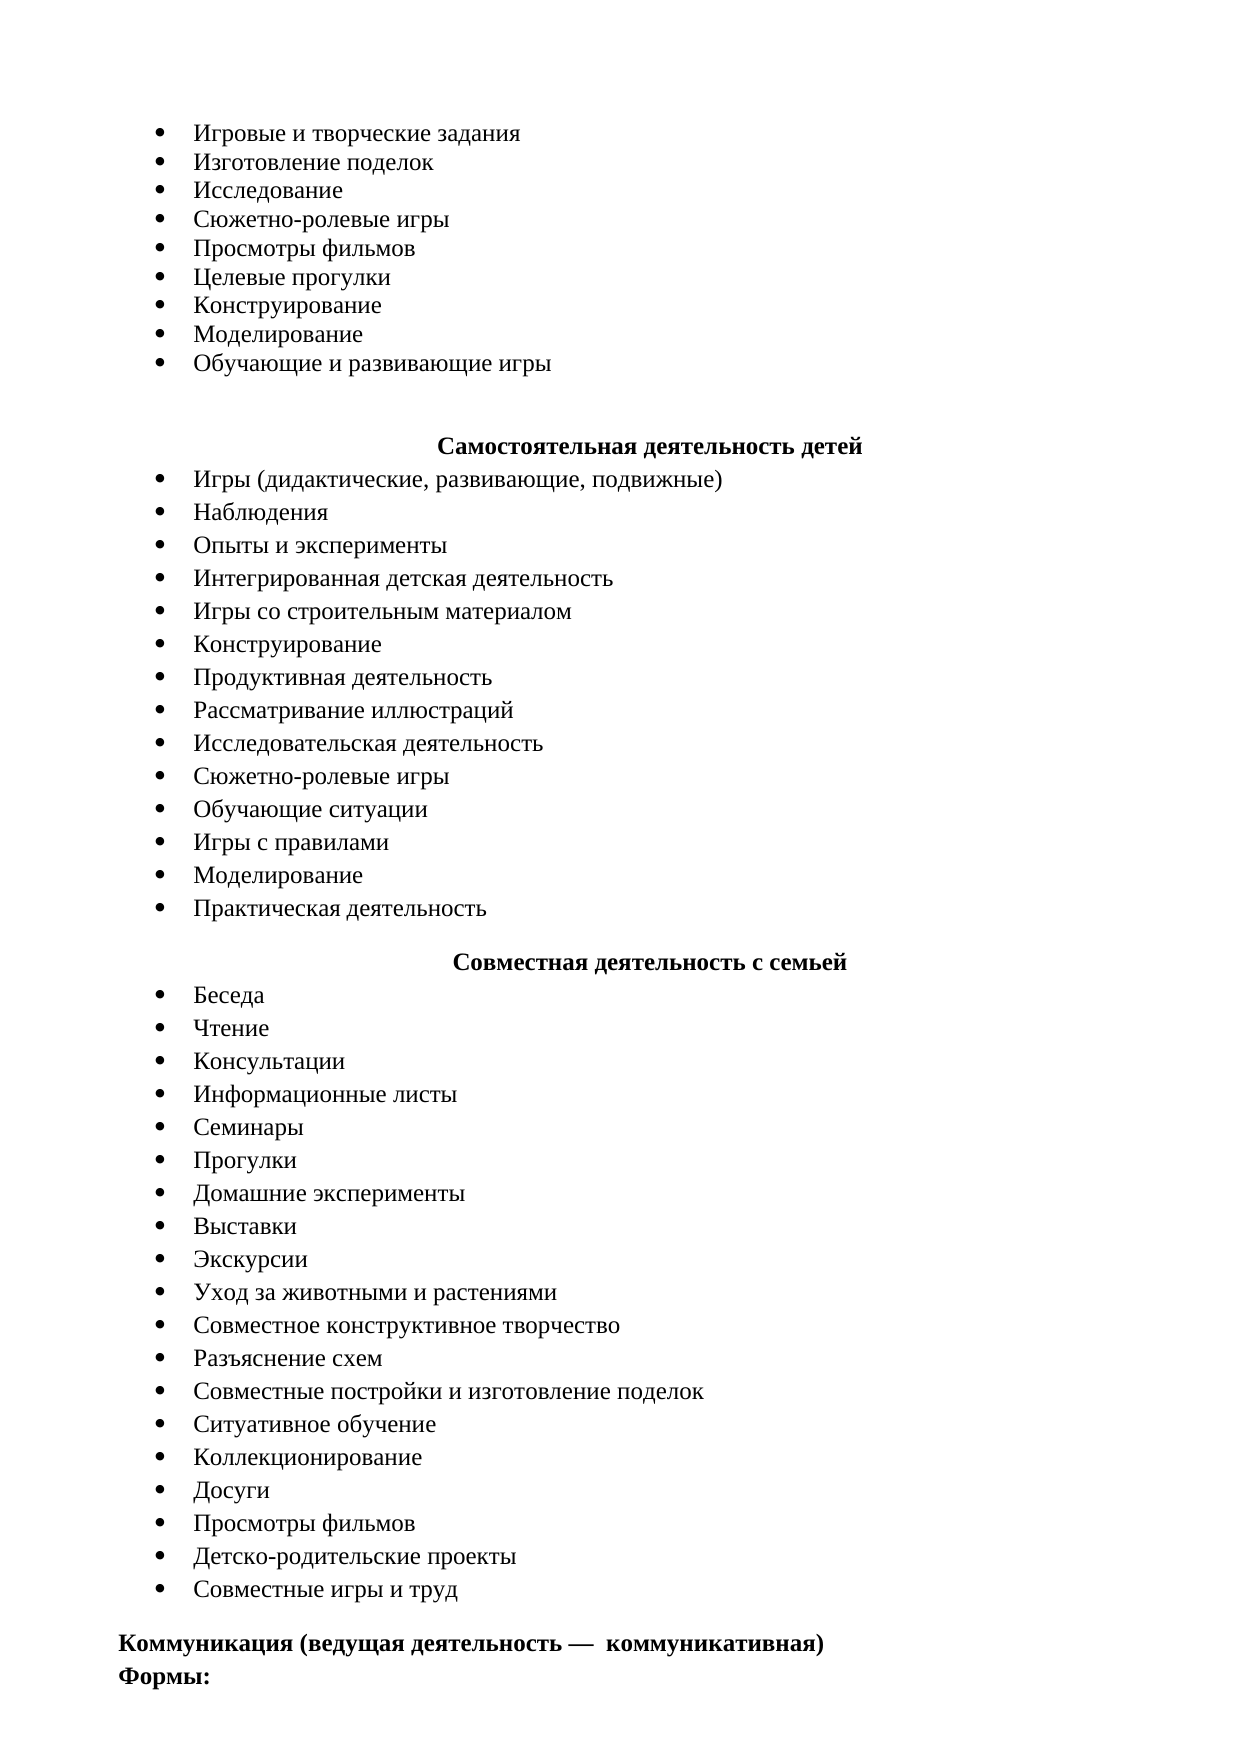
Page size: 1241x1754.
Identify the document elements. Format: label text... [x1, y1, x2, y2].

text Коммуникация (ведущая деятельность — коммуникативная) [118, 1628, 1181, 1657]
list Обучающие и развивающие игры [156, 348, 1181, 377]
list Информационные листы [156, 1079, 1203, 1108]
list Разъяснение схем [156, 1343, 1203, 1372]
list Продуктивная деятельность [156, 662, 1181, 691]
list Уход за животными и растениями [156, 1277, 1203, 1306]
list Игры (дидактические, развивающие, подвижные) [156, 464, 1181, 492]
list Совместные постройки и изготовление поделок [156, 1376, 1203, 1405]
list Изготовление поделок [156, 147, 1181, 176]
list Целевые прогулки [156, 262, 1181, 291]
list Просмотры фильмов [156, 233, 1181, 262]
list Интегрированная детская деятельность [156, 563, 1181, 592]
list Ситуативное обучение [156, 1409, 1203, 1438]
list Игры со строительным материалом [156, 596, 1181, 624]
text Самостоятельная деятельность детей [118, 431, 1181, 459]
list Досуги [156, 1475, 1203, 1504]
list Семинары [156, 1112, 1203, 1141]
list Наблюдения [156, 497, 1181, 526]
list Конструирование [156, 291, 1181, 319]
list Исследование [156, 176, 1181, 204]
list Совместные игры и труд [156, 1574, 1203, 1603]
list Игровые и творческие задания [156, 118, 1181, 147]
list Исследовательская деятельность [156, 728, 1181, 757]
list Детско-родительские проекты [156, 1541, 1203, 1570]
list Домашние эксперименты [156, 1178, 1203, 1207]
list Консультации [156, 1046, 1203, 1075]
list Практическая деятельность [156, 893, 1181, 922]
text Совместная деятельность с семьей [118, 947, 1181, 976]
list Обучающие ситуации [156, 794, 1181, 823]
list Чтение [156, 1013, 1203, 1042]
list Коллекционирование [156, 1442, 1203, 1471]
list Прогулки [156, 1145, 1203, 1174]
list Моделирование [156, 319, 1181, 348]
text Формы: [118, 1661, 1181, 1690]
list Совместное конструктивное творчество [156, 1310, 1203, 1339]
list Выставки [156, 1211, 1203, 1240]
list Просмотры фильмов [156, 1508, 1203, 1537]
list Экскурсии [156, 1244, 1203, 1273]
list Сюжетно-ролевые игры [156, 761, 1181, 790]
list Игры с правилами [156, 827, 1181, 856]
list Опыты и эксперименты [156, 530, 1181, 558]
list Беседа [156, 980, 1203, 1009]
list Рассматривание иллюстраций [156, 695, 1181, 724]
list Моделирование [156, 860, 1181, 889]
list Конструирование [156, 629, 1181, 658]
list Сюжетно-ролевые игры [156, 204, 1181, 233]
